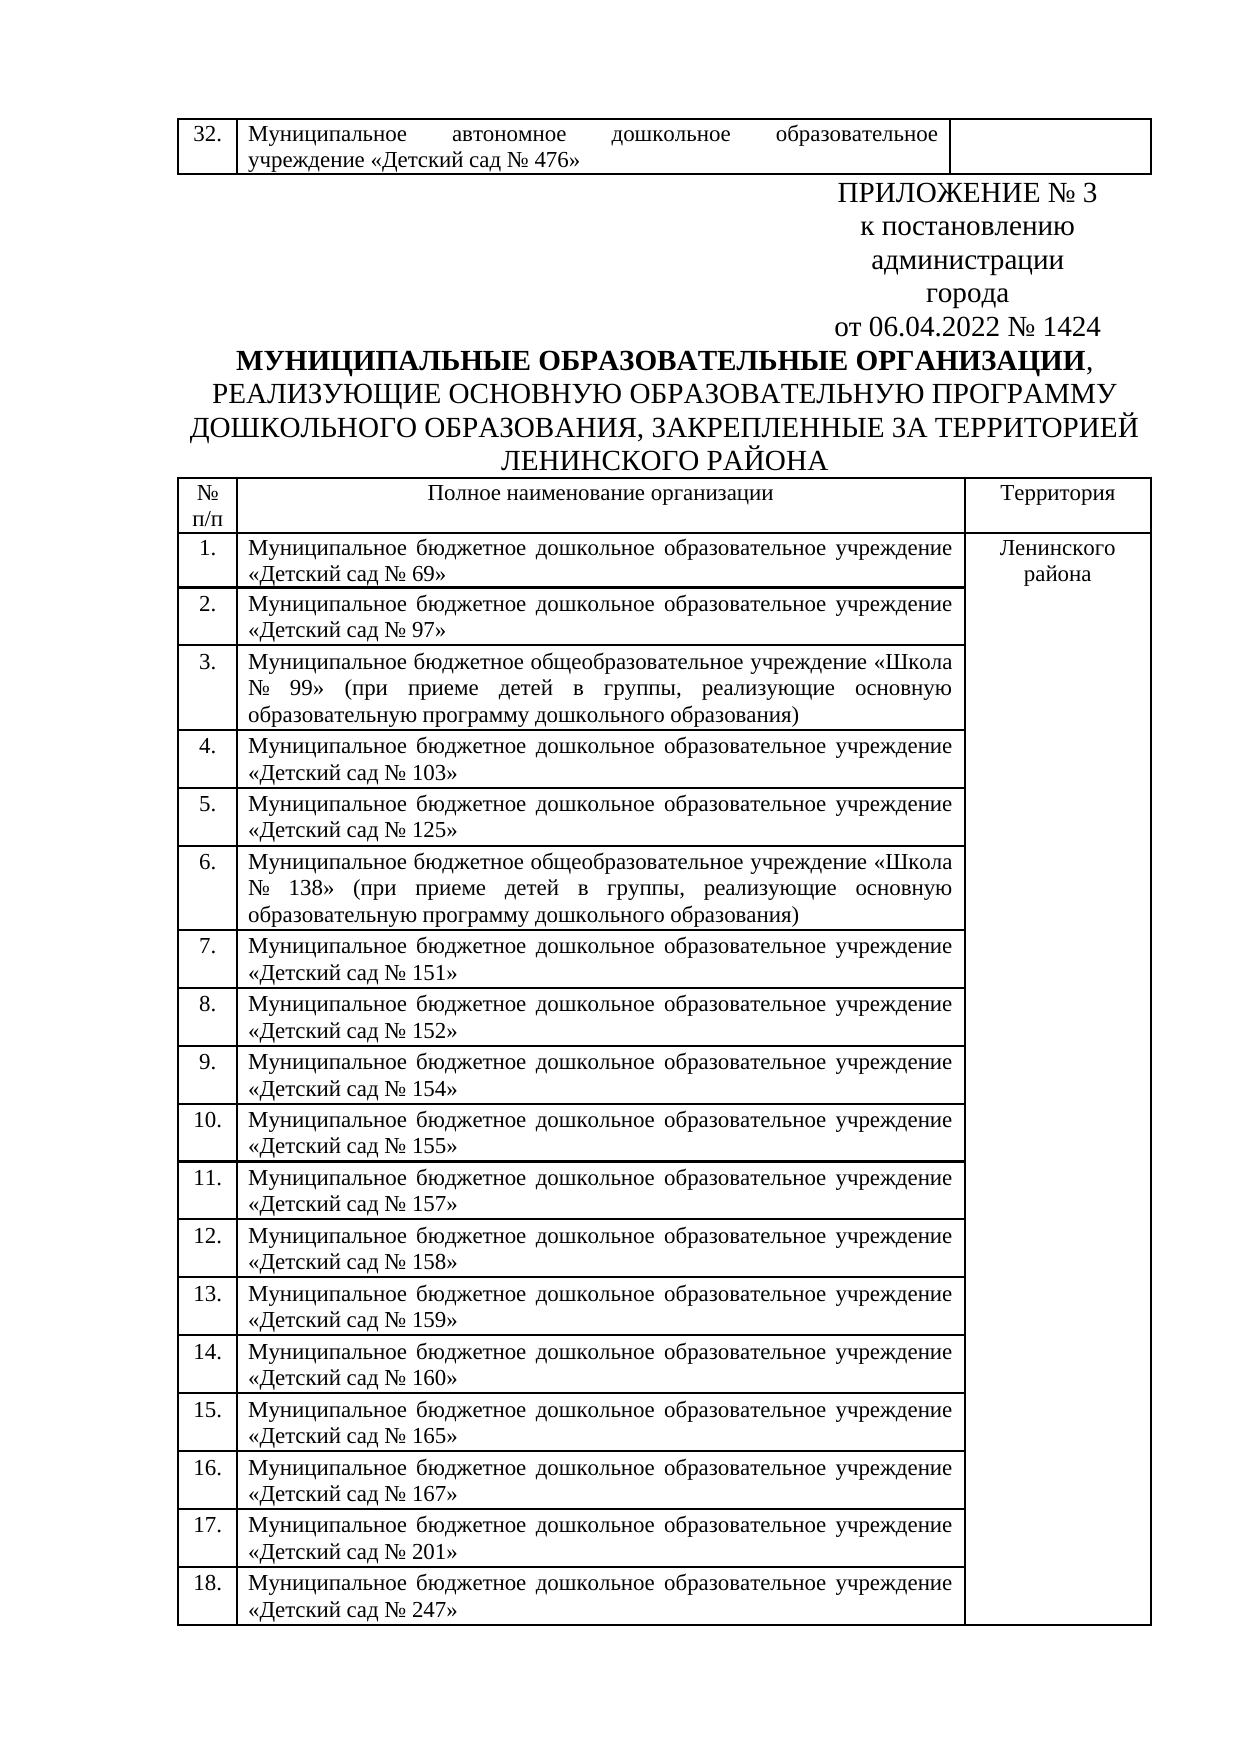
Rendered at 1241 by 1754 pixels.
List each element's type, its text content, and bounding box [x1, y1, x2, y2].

table_cell Муниципальное бюджетное дошкольное образовательное учреждение «Детский сад № 97» [238, 589, 964, 644]
table_cell 11. [179, 1163, 236, 1218]
table_cell Муниципальное бюджетное дошкольное образовательное учреждение «Детский сад № 69» [238, 534, 964, 586]
table_cell Муниципальное бюджетное общеобразовательное учреждение «Школа № 99» (при приеме детей в группы, реализующие основную образовательную программу дошкольного образования) [238, 646, 964, 729]
text к постановлению администрации [783, 208, 1152, 276]
table_cell Муниципальное бюджетное дошкольное образовательное учреждение «Детский сад № 247» [238, 1568, 964, 1624]
table_cell Муниципальное бюджетное дошкольное образовательное учреждение «Детский сад № 154» [238, 1047, 964, 1102]
table_cell 7. [179, 931, 236, 987]
table_cell 17. [179, 1510, 236, 1566]
table_cell 13. [179, 1278, 236, 1334]
table_cell Муниципальное бюджетное дошкольное образовательное учреждение «Детский сад № 151» [238, 931, 964, 987]
table_cell Муниципальное бюджетное дошкольное образовательное учреждение «Детский сад № 167» [238, 1452, 964, 1508]
table_cell 15. [179, 1394, 236, 1450]
text города [783, 276, 1152, 309]
table_cell 6. [179, 847, 236, 929]
table_cell 2. [179, 589, 236, 644]
table_cell Муниципальное бюджетное дошкольное образовательное учреждение «Детский сад № 103» [238, 731, 964, 787]
table_cell 10. [179, 1105, 236, 1160]
table_header Территория [966, 479, 1150, 532]
table_cell 4. [179, 731, 236, 787]
text от 06.04.2022 № 1424 [783, 309, 1152, 343]
table_cell Муниципальное бюджетное дошкольное образовательное учреждение «Детский сад № 157» [238, 1163, 964, 1218]
table_cell Муниципальное бюджетное общеобразовательное учреждение «Школа № 138» (при приеме детей в группы, реализующие основную образовательную программу дошкольного образования) [238, 847, 964, 929]
table_cell 3. [179, 646, 236, 729]
table_cell Муниципальное бюджетное дошкольное образовательное учреждение «Детский сад № 159» [238, 1278, 964, 1334]
table_header № п/п [179, 479, 236, 532]
table_header Полное наименование организации [238, 479, 964, 532]
table_cell Муниципальное бюджетное дошкольное образовательное учреждение «Детский сад № 158» [238, 1220, 964, 1276]
table_cell Муниципальное автономное дошкольное образовательное учреждение «Детский сад № 476» [238, 120, 949, 173]
table_cell 32. [179, 120, 236, 173]
text МУНИЦИПАЛЬНЫЕ ОБРАЗОВАТЕЛЬНЫЕ ОРГАНИЗАЦИИ, РЕАЛИЗУЮЩИЕ ОСНОВНУЮ ОБРАЗОВАТЕЛЬНУЮ ПРОГРАММУ ДОШКОЛЬНОГО ОБРАЗОВАНИЯ, ЗАКРЕПЛЕННЫЕ ЗА ТЕРРИТОРИЕЙ ЛЕНИНСКОГО РАЙОНА [177, 343, 1152, 477]
table_cell Муниципальное бюджетное дошкольное образовательное учреждение «Детский сад № 165» [238, 1394, 964, 1450]
table_cell [951, 120, 1150, 173]
table_cell 9. [179, 1047, 236, 1102]
table_cell 8. [179, 989, 236, 1044]
table_cell 5. [179, 789, 236, 844]
table_cell 16. [179, 1452, 236, 1508]
table_cell 18. [179, 1568, 236, 1624]
table_cell Муниципальное бюджетное дошкольное образовательное учреждение «Детский сад № 160» [238, 1336, 964, 1392]
table_cell 1. [179, 534, 236, 586]
text ПРИЛОЖЕНИЕ № 3 [783, 175, 1152, 208]
table_cell Муниципальное бюджетное дошкольное образовательное учреждение «Детский сад № 155» [238, 1105, 964, 1160]
table_cell Муниципальное бюджетное дошкольное образовательное учреждение «Детский сад № 152» [238, 989, 964, 1044]
table_cell 12. [179, 1220, 236, 1276]
table_cell Ленинского района [966, 534, 1150, 1624]
table_cell 14. [179, 1336, 236, 1392]
table_cell Муниципальное бюджетное дошкольное образовательное учреждение «Детский сад № 201» [238, 1510, 964, 1566]
table_cell Муниципальное бюджетное дошкольное образовательное учреждение «Детский сад № 125» [238, 789, 964, 844]
